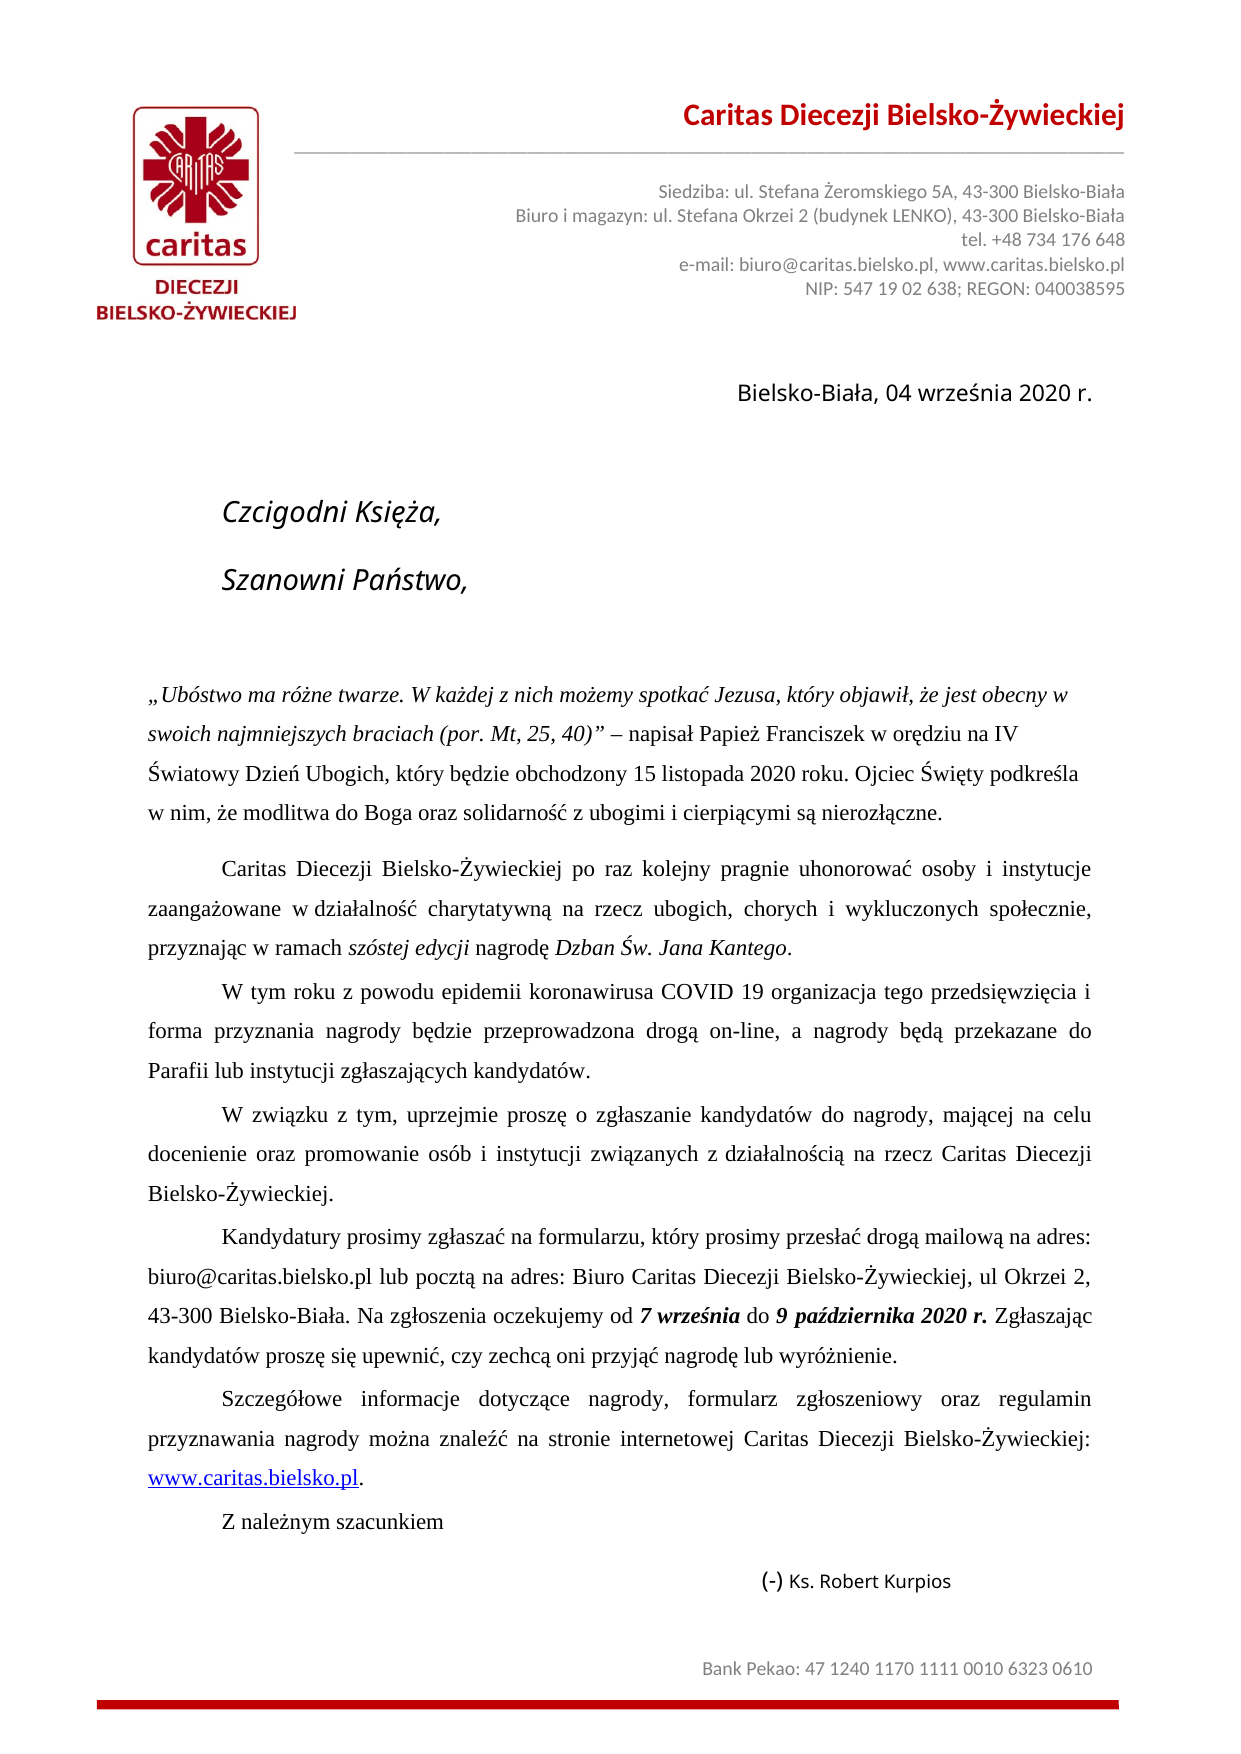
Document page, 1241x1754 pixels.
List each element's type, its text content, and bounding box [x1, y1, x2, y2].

text W związku z tym, uprzejmie proszę o zgłaszanie kandydatów do nagrody, mającej na celu docenienie oraz promowanie osób i instytucji związanych z działalnością na rzecz Caritas Diecezji Bielsko-Żywieckiej. [148, 1101, 1093, 1206]
text (-) Ks. Robert Kurpios [148, 1564, 1093, 1595]
text W tym roku z powodu epidemii koronawirusa COVID 19 organizacja tego przedsięwzięcia i forma przyznania nagrody będzie przeprowadzona drogą on-line, a nagrody będą przekazane do Parafii lub instytucji zgłaszających kandydatów. [148, 978, 1093, 1083]
text Czcigodni Księża, [148, 491, 1093, 531]
text „Ubóstwo ma różne twarze. W każdej z nich możemy spotkać Jezusa, który objawił, że jest obecny w swoich najmniejszych braciach (por. Mt, 25, 40)” – napisał Papież Franciszek w orędziu na IV Światowy Dzień Ubogich, który będzie obchodzony 15 listopada 2020 roku. Ojciec Święty podkreśla w nim, że modlitwa do Boga oraz solidarność z ubogimi i cierpiącymi są nierozłączne. [148, 681, 1093, 826]
text Szczegółowe informacje dotyczące nagrody, formularz zgłoszeniowy oraz regulamin przyznawania nagrody można znaleźć na stronie internetowej Caritas Diecezji Bielsko-Żywieckiej: www.caritas.bielsko.pl. [148, 1385, 1093, 1491]
text Bielsko-Biała, 04 września 2020 r. [148, 377, 1093, 408]
picture [97, 106, 296, 320]
text Kandydatury prosimy zgłaszać na formularzu, który prosimy przesłać drogą mailową na adres: biuro@caritas.bielsko.pl lub pocztą na adres: Biuro Caritas Diecezji Bielsko-Żywieckiej, ul Okrzei 2, 43-300 Bielsko-Biała. Na zgłoszenia oczekujemy od 7 września do 9 października 2020 r. Zgłaszając kandydatów proszę się upewnić, czy zechcą oni przyjąć nagrodę lub wyróżnienie. [148, 1223, 1093, 1368]
text Caritas Diecezji Bielsko-Żywieckiej po raz kolejny pragnie uhonorować osoby i instytucje zaangażowane w działalność charytatywną na rzecz ubogich, chorych i wykluczonych społecznie, przyznając w ramach szóstej edycji nagrodę Dzban Św. Jana Kantego. [148, 855, 1093, 961]
text Szanowni Państwo, [148, 559, 1093, 599]
text Z należnym szacunkiem [221, 1508, 1093, 1534]
